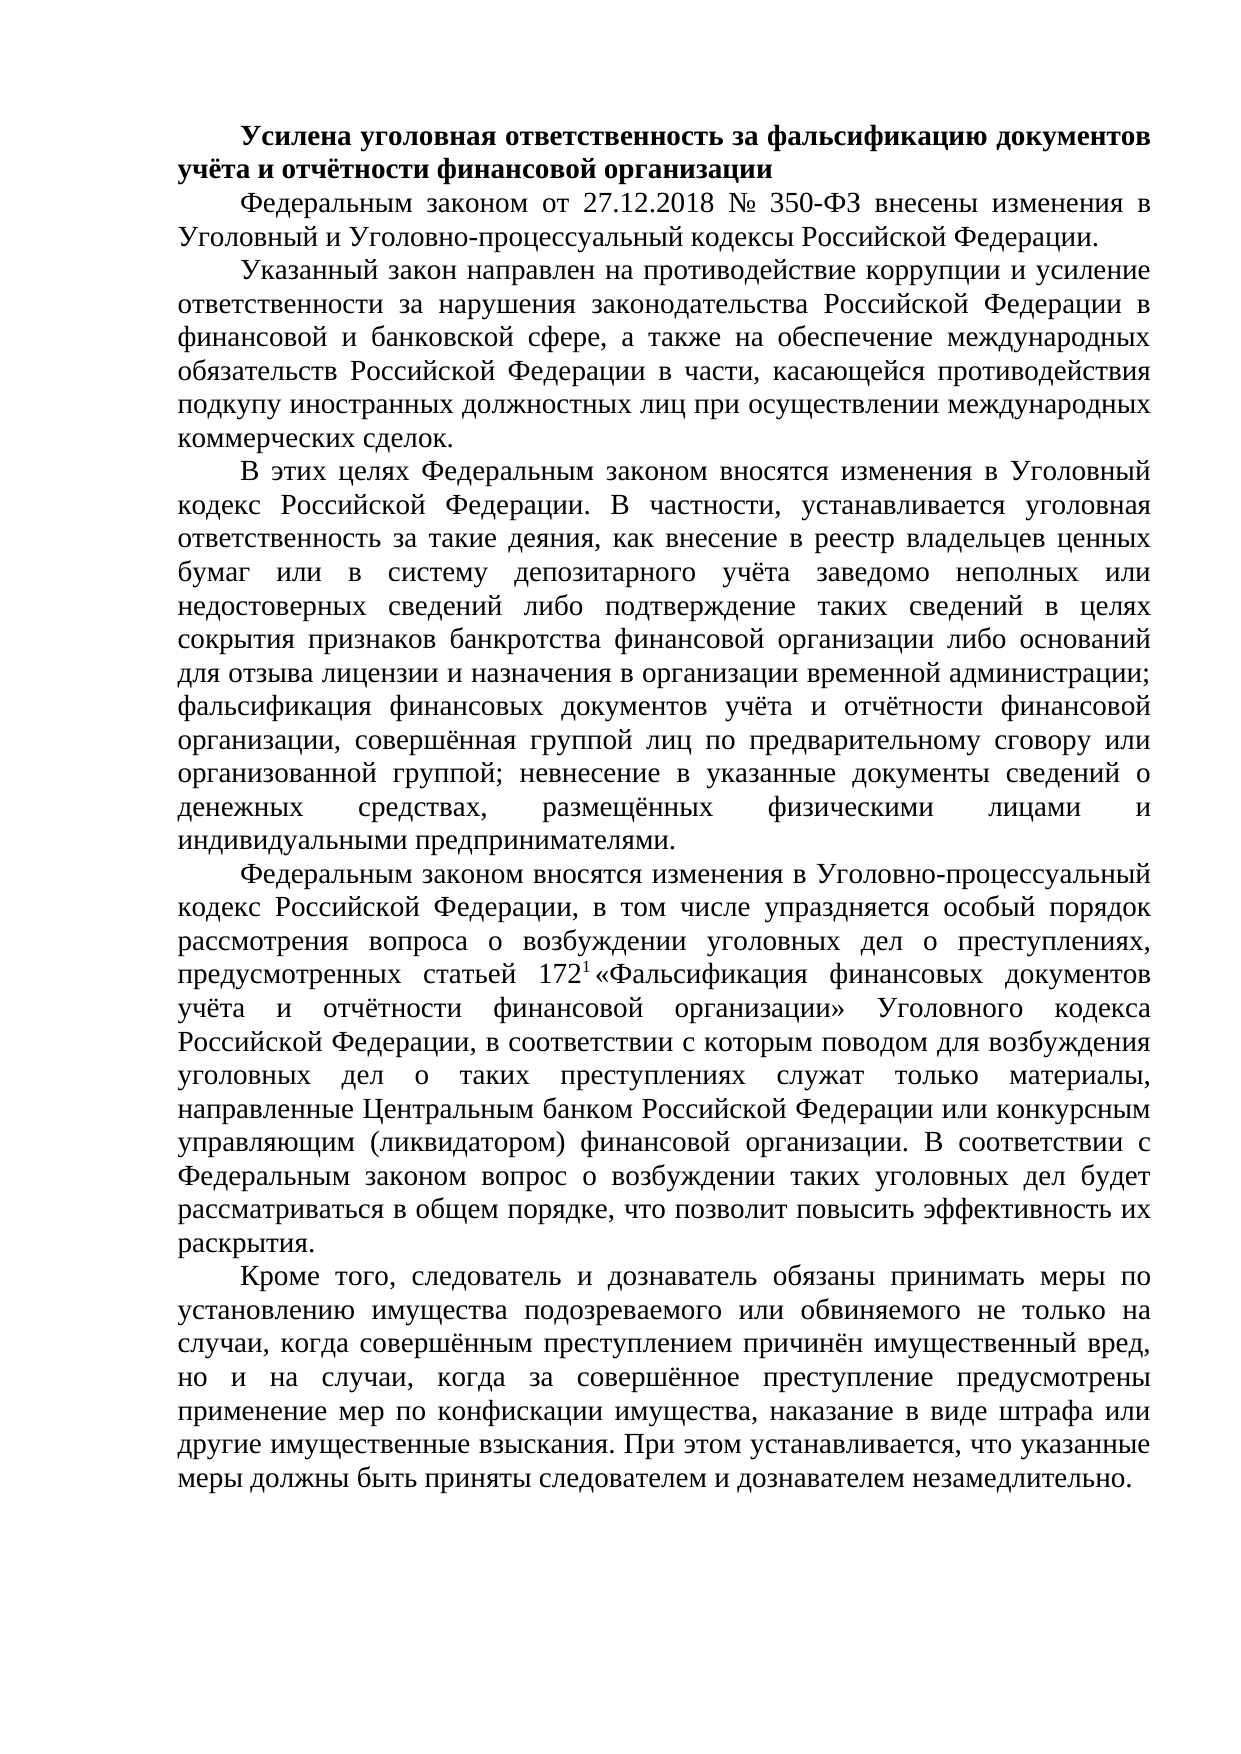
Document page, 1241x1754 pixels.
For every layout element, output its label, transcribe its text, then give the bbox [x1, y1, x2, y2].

text Усилена уголовная ответственность за фальсификацию документов учёта и отчётности финансовой организации [177, 118, 1152, 185]
text Указанный закон направлен на противодействие коррупции и усиление ответственности за нарушения законодательства Российской Федерации в финансовой и банковской сфере, а также на обеспечение международных обязательств Российской Федерации в части, касающейся противодействия подкупу иностранных должностных лиц при осуществлении международных коммерческих сделок. [177, 252, 1152, 453]
text Федеральным законом вносятся изменения в Уголовно-процессуальный кодекс Российской Федерации, в том числе упраздняется особый порядок рассмотрения вопроса о возбуждении уголовных дел о преступлениях, предусмотренных статьей 1721 «Фальсификация финансовых документов учёта и отчётности финансовой организации» Уголовного кодекса Российской Федерации, в соответствии с которым поводом для возбуждения уголовных дел о таких преступлениях служат только материалы, направленные Центральным банком Российской Федерации или конкурсным управляющим (ликвидатором) финансовой организации. В соответствии с Федеральным законом вопрос о возбуждении таких уголовных дел будет рассматриваться в общем порядке, что позволит повысить эффективность их раскрытия. [177, 856, 1152, 1258]
text Кроме того, следователь и дознаватель обязаны принимать меры по установлению имущества подозреваемого или обвиняемого не только на случаи, когда совершённым преступлением причинён имущественный вред, но и на случаи, когда за совершённое преступление предусмотрены применение мер по конфискации имущества, наказание в виде штрафа или другие имущественные взыскания. При этом устанавливается, что указанные меры должны быть приняты следователем и дознавателем незамедлительно. [177, 1258, 1152, 1493]
text В этих целях Федеральным законом вносятся изменения в Уголовный кодекс Российской Федерации. В частности, устанавливается уголовная ответственность за такие деяния, как внесение в реестр владельцев ценных бумаг или в систему депозитарного учёта заведомо неполных или недостоверных сведений либо подтверждение таких сведений в целях сокрытия признаков банкротства финансовой организации либо оснований для отзыва лицензии и назначения в организации временной администрации; фальсификация финансовых документов учёта и отчётности финансовой организации, совершённая группой лиц по предварительному сговору или организованной группой; невнесение в указанные документы сведений о денежных средствах, размещённых физическими лицами и индивидуальными предпринимателями. [177, 453, 1152, 856]
text Федеральным законом от 27.12.2018 № 350-ФЗ внесены изменения в Уголовный и Уголовно-процессуальный кодексы Российской Федерации. [177, 185, 1152, 252]
